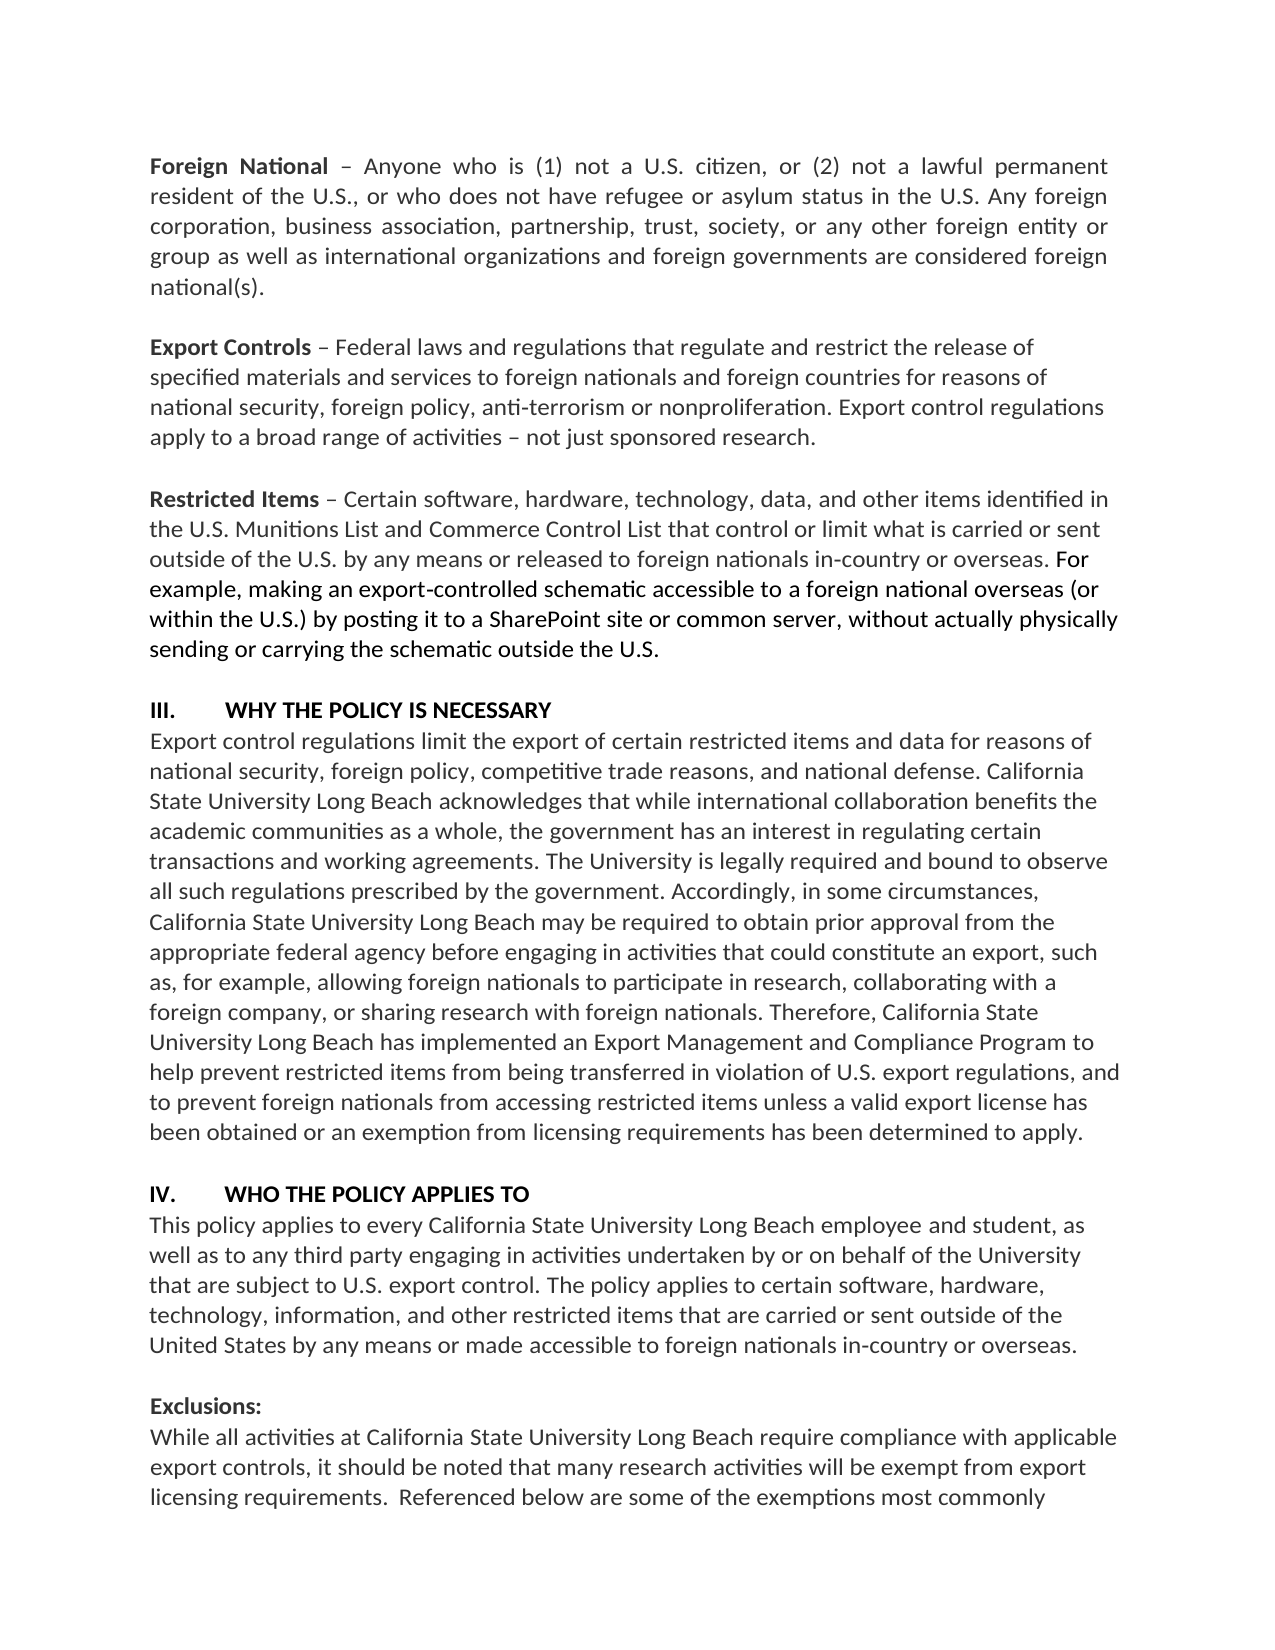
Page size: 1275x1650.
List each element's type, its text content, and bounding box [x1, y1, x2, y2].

text Export Controls – Federal laws and regulations that regulate and restrict the release of specified materials and services to foreign nationals and foreign countries for reasons of national security, foreign policy, anti‐terrorism or nonproliferation. Export control regulations apply to a broad range of activities – not just sponsored research. [149, 332, 1124, 452]
subtitle WHY THE POLICY IS NECESSARY [150, 695, 1139, 724]
text While all activities at California State University Long Beach require compliance with applicable export controls, it should be noted that many research activities will be exempt from export licensing requirements. Referenced below are some of the exemptions most commonly [150, 1422, 1124, 1512]
text This policy applies to every California State University Long Beach employee and student, as well as to any third party engaging in activities undertaken by or on behalf of the University that are subject to U.S. export control. The policy applies to certain software, hardware, technology, information, and other restricted items that are carried or sent outside of the United States by any means or made accessible to foreign nationals in‐country or overseas. [149, 1210, 1124, 1359]
subtitle WHO THE POLICY APPLIES TO [149, 1179, 1139, 1208]
subtitle Exclusions: [150, 1391, 1139, 1421]
text Restricted Items – Certain software, hardware, technology, data, and other items identified in the U.S. Munitions List and Commerce Control List that control or limit what is carried or sent outside of the U.S. by any means or released to foreign nationals in‐country or overseas. For example, making an export‐controlled schematic accessible to a foreign national overseas (or within the U.S.) by posting it to a SharePoint site or common server, without actually physically sending or carrying the schematic outside the U.S. [149, 484, 1124, 664]
text Foreign National – Anyone who is (1) not a U.S. citizen, or (2) not a lawful permanent resident of the U.S., or who does not have refugee or asylum status in the U.S. Any foreign corporation, business association, partnership, trust, society, or any other foreign entity or group as well as international organizations and foreign governments are considered foreign national(s). [150, 151, 1109, 301]
text Export control regulations limit the export of certain restricted items and data for reasons of national security, foreign policy, competitive trade reasons, and national defense. California State University Long Beach acknowledges that while international collaboration benefits the academic communities as a whole, the government has an interest in regulating certain transactions and working agreements. The University is legally required and bound to observe all such regulations prescribed by the government. Accordingly, in some circumstances, California State University Long Beach may be required to obtain prior approval from the appropriate federal agency before engaging in activities that could constitute an export, such as, for example, allowing foreign nationals to participate in research, collaborating with a foreign company, or sharing research with foreign nationals. Therefore, California State University Long Beach has implemented an Export Management and Compliance Program to help prevent restricted items from being transferred in violation of U.S. export regulations, and to prevent foreign nationals from accessing restricted items unless a valid export license has been obtained or an exemption from licensing requirements has been determined to apply. [149, 726, 1124, 1147]
